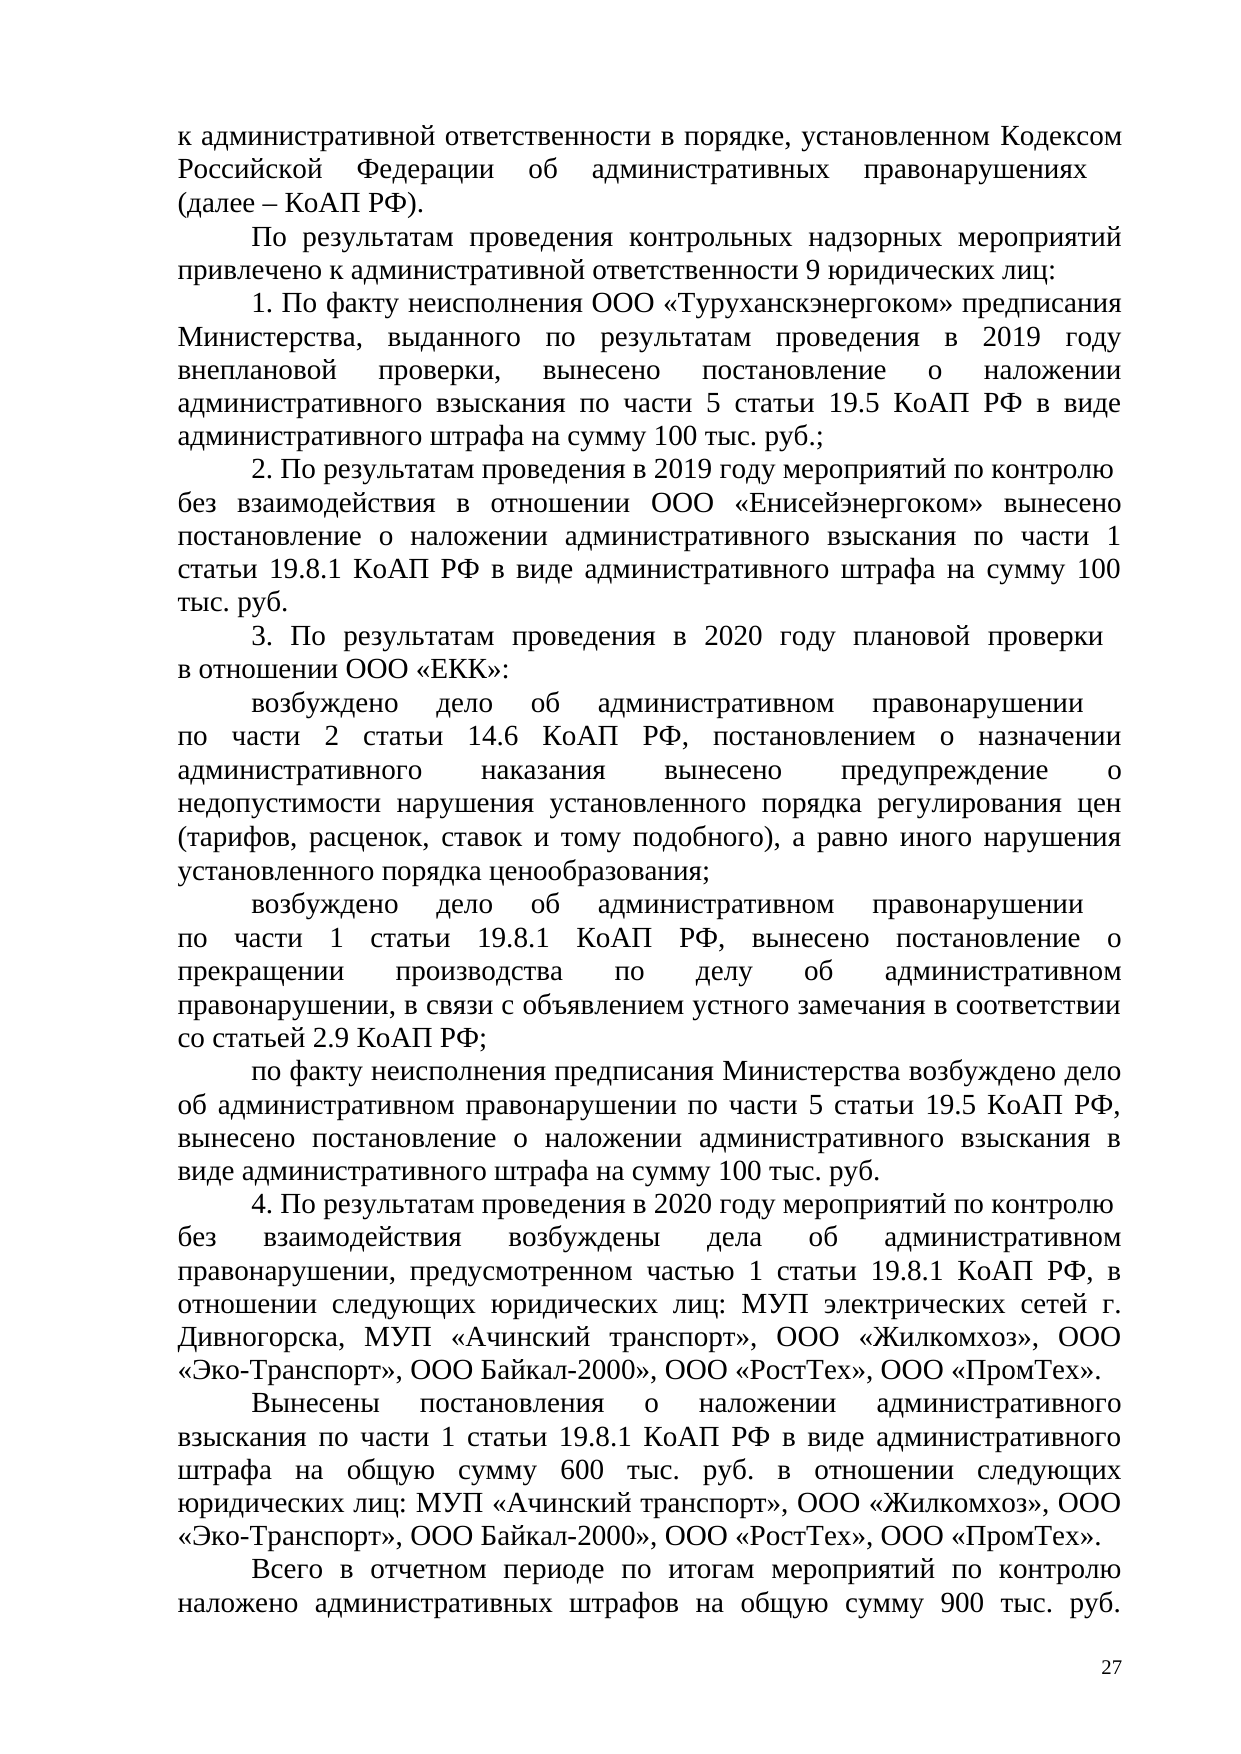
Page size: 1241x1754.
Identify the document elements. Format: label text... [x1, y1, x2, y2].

text По результатам проведения контрольных надзорных мероприятий привлечено к административной ответственности 9 юридических лиц: [177, 219, 1122, 286]
text 2. По результатам проведения в 2019 году мероприятий по контролю без взаимодействия в отношении ООО «Енисейэнергоком» вынесено постановление о наложении административного взыскания по части 1 статьи 19.8.1 КоАП РФ в виде административного штрафа на сумму 100 тыс. руб. [177, 452, 1122, 618]
text возбуждено дело об административном правонарушении по части 1 статьи 19.8.1 КоАП РФ, вынесено постановление о прекращении производства по делу об административном правонарушении, в связи с объявлением устного замечания в соответствии со статьей 2.9 КоАП РФ; [177, 886, 1122, 1054]
text 1. По факту неисполнения ООО «Туруханскэнергоком» предписания Министерства, выданного по результатам проведения в 2019 году внеплановой проверки, вынесено постановление о наложении административного взыскания по части 5 статьи 19.5 КоАП РФ в виде административного штрафа на сумму 100 тыс. руб.; [177, 286, 1122, 452]
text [177, 118, 1122, 219]
text 4. По результатам проведения в 2020 году мероприятий по контролю без взаимодействия возбуждены дела об административном правонарушении, предусмотренном частью 1 статьи 19.8.1 КоАП РФ, в отношении следующих юридических лиц: МУП электрических сетей г. Дивногорска, МУП «Ачинский транспорт», ООО «Жилкомхоз», ООО «Эко-Транспорт», ООО Байкал-2000», ООО «РостТех», ООО «ПромТех». [177, 1187, 1122, 1386]
text по факту неисполнения предписания Министерства возбуждено дело об административном правонарушении по части 5 статьи 19.5 КоАП РФ, вынесено постановление о наложении административного взыскания в виде административного штрафа на сумму 100 тыс. руб. [177, 1054, 1122, 1187]
text 3. По результатам проведения в 2020 году плановой проверки в отношении ООО «ЕКК»: [177, 618, 1122, 685]
text Вынесены постановления о наложении административного взыскания по части 1 статьи 19.8.1 КоАП РФ в виде административного штрафа на общую сумму 600 тыс. руб. в отношении следующих юридических лиц: МУП «Ачинский транспорт», ООО «Жилкомхоз», ООО «Эко-Транспорт», ООО Байкал-2000», ООО «РостТех», ООО «ПромТех». [177, 1386, 1122, 1552]
text возбуждено дело об административном правонарушении по части 2 статьи 14.6 КоАП РФ, постановлением о назначении административного наказания вынесено предупреждение о недопустимости нарушения установленного порядка регулирования цен (тарифов, расценок, ставок и тому подобного), а равно иного нарушения установленного порядка ценообразования; [177, 685, 1122, 886]
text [177, 1552, 1122, 1618]
